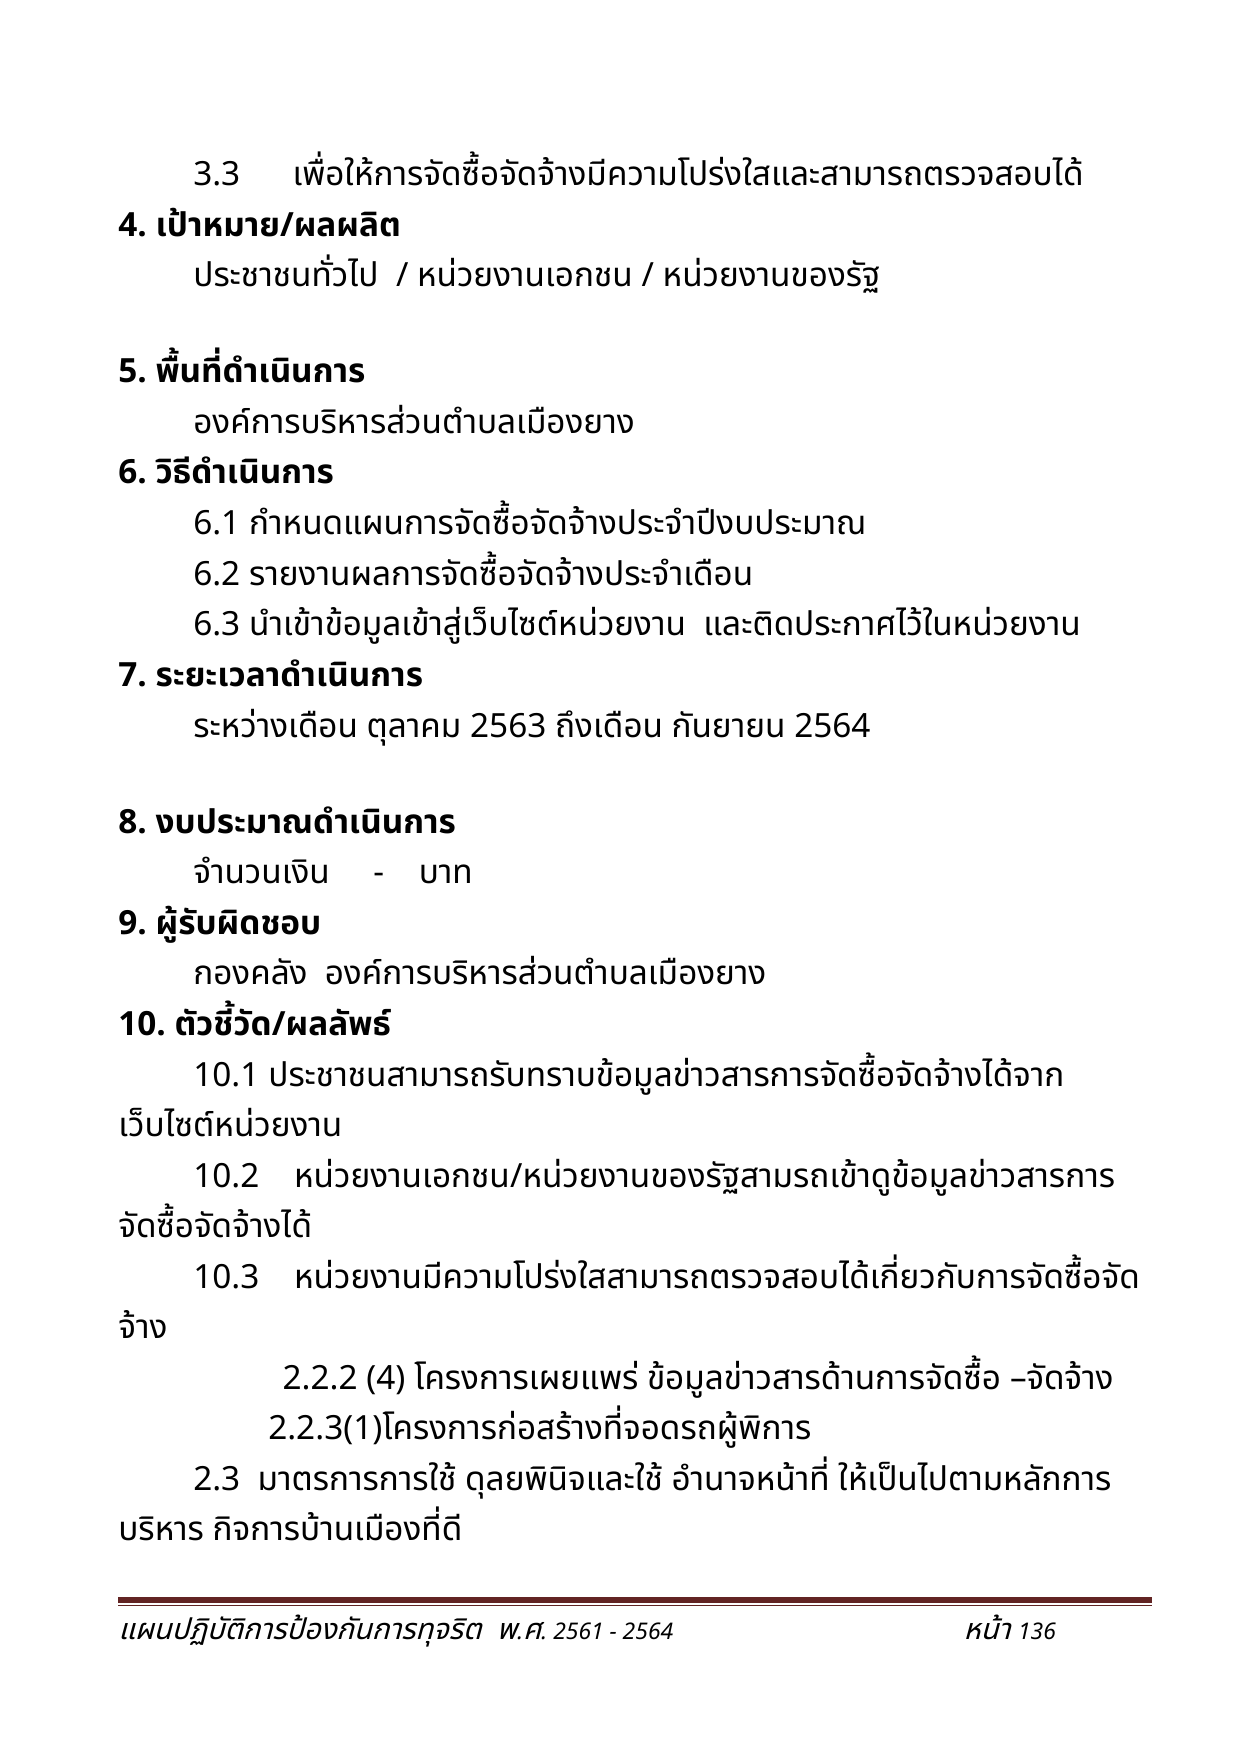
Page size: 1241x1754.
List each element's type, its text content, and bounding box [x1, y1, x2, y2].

text 4. เป้าหมาย/ผลผลิต [118, 201, 1152, 251]
text 2.2.2 (4) โครงการเผยแพร่ ข้อมูลข่าวสารด้านการจัดซื้อ –จัดจ้าง [118, 1353, 1125, 1404]
text องค์การบริหารส่วนตำบลเมืองยาง [118, 398, 1139, 448]
text กองคลัง องค์การบริหารส่วนตำบลเมืองยาง [118, 949, 1125, 1000]
text 10. ตัวชี้วัด/ผลลัพธ์ [118, 1000, 1125, 1050]
text 5. พื้นที่ดำเนินการ [118, 347, 1125, 398]
text 7. ระยะเวลาดำเนินการ [118, 651, 1152, 701]
text ระหว่างเดือน ตุลาคม 2563 ถึงเดือน กันยายน 2564 [118, 701, 1125, 797]
text 2.2.3(1)โครงการก่อสร้างที่จอดรถผู้พิการ [193, 1404, 1152, 1455]
text 6. วิธีดำเนินการ [118, 448, 1125, 499]
text 10.1 ประชาชนสามารถรับทราบข้อมูลข่าวสารการจัดซื้อจัดจ้างได้จากเว็บไซต์หน่วยงาน [118, 1050, 1152, 1151]
text จำนวนเงิน - บาท [118, 848, 1125, 899]
text 8. งบประมาณดำเนินการ [118, 797, 1125, 848]
text 2.3 มาตรการการใช้ ดุลยพินิจและใช้ อํานาจหน้าที่ ให้เป็นไปตามหลักการบริหาร กิจการบ้านเมืองที่ดี [118, 1455, 1152, 1556]
text 10.3 หน่วยงานมีความโปร่งใสสามารถตรวจสอบได้เกี่ยวกับการจัดซื้อจัดจ้าง [118, 1252, 1152, 1353]
text 9. ผู้รับผิดชอบ [118, 899, 1125, 949]
text 3.3 เพื่อให้การจัดซื้อจัดจ้างมีความโปร่งใสและสามารถตรวจสอบได้ [118, 150, 1152, 201]
text 6.3 นำเข้าข้อมูลเข้าสู่เว็บไซต์หน่วยงาน และติดประกาศไว้ในหน่วยงาน [118, 600, 1125, 651]
text 6.2 รายงานผลการจัดซื้อจัดจ้างประจำเดือน [118, 549, 1125, 600]
text ประชาชนทั่วไป / หน่วยงานเอกชน / หน่วยงานของรัฐ [118, 251, 1125, 347]
text 6.1 กำหนดแผนการจัดซื้อจัดจ้างประจำปีงบประมาณ [118, 499, 1125, 549]
text 10.2 หน่วยงานเอกชน/หน่วยงานของรัฐสามรถเข้าดูข้อมูลข่าวสารการจัดซื้อจัดจ้างได้ [118, 1151, 1152, 1252]
